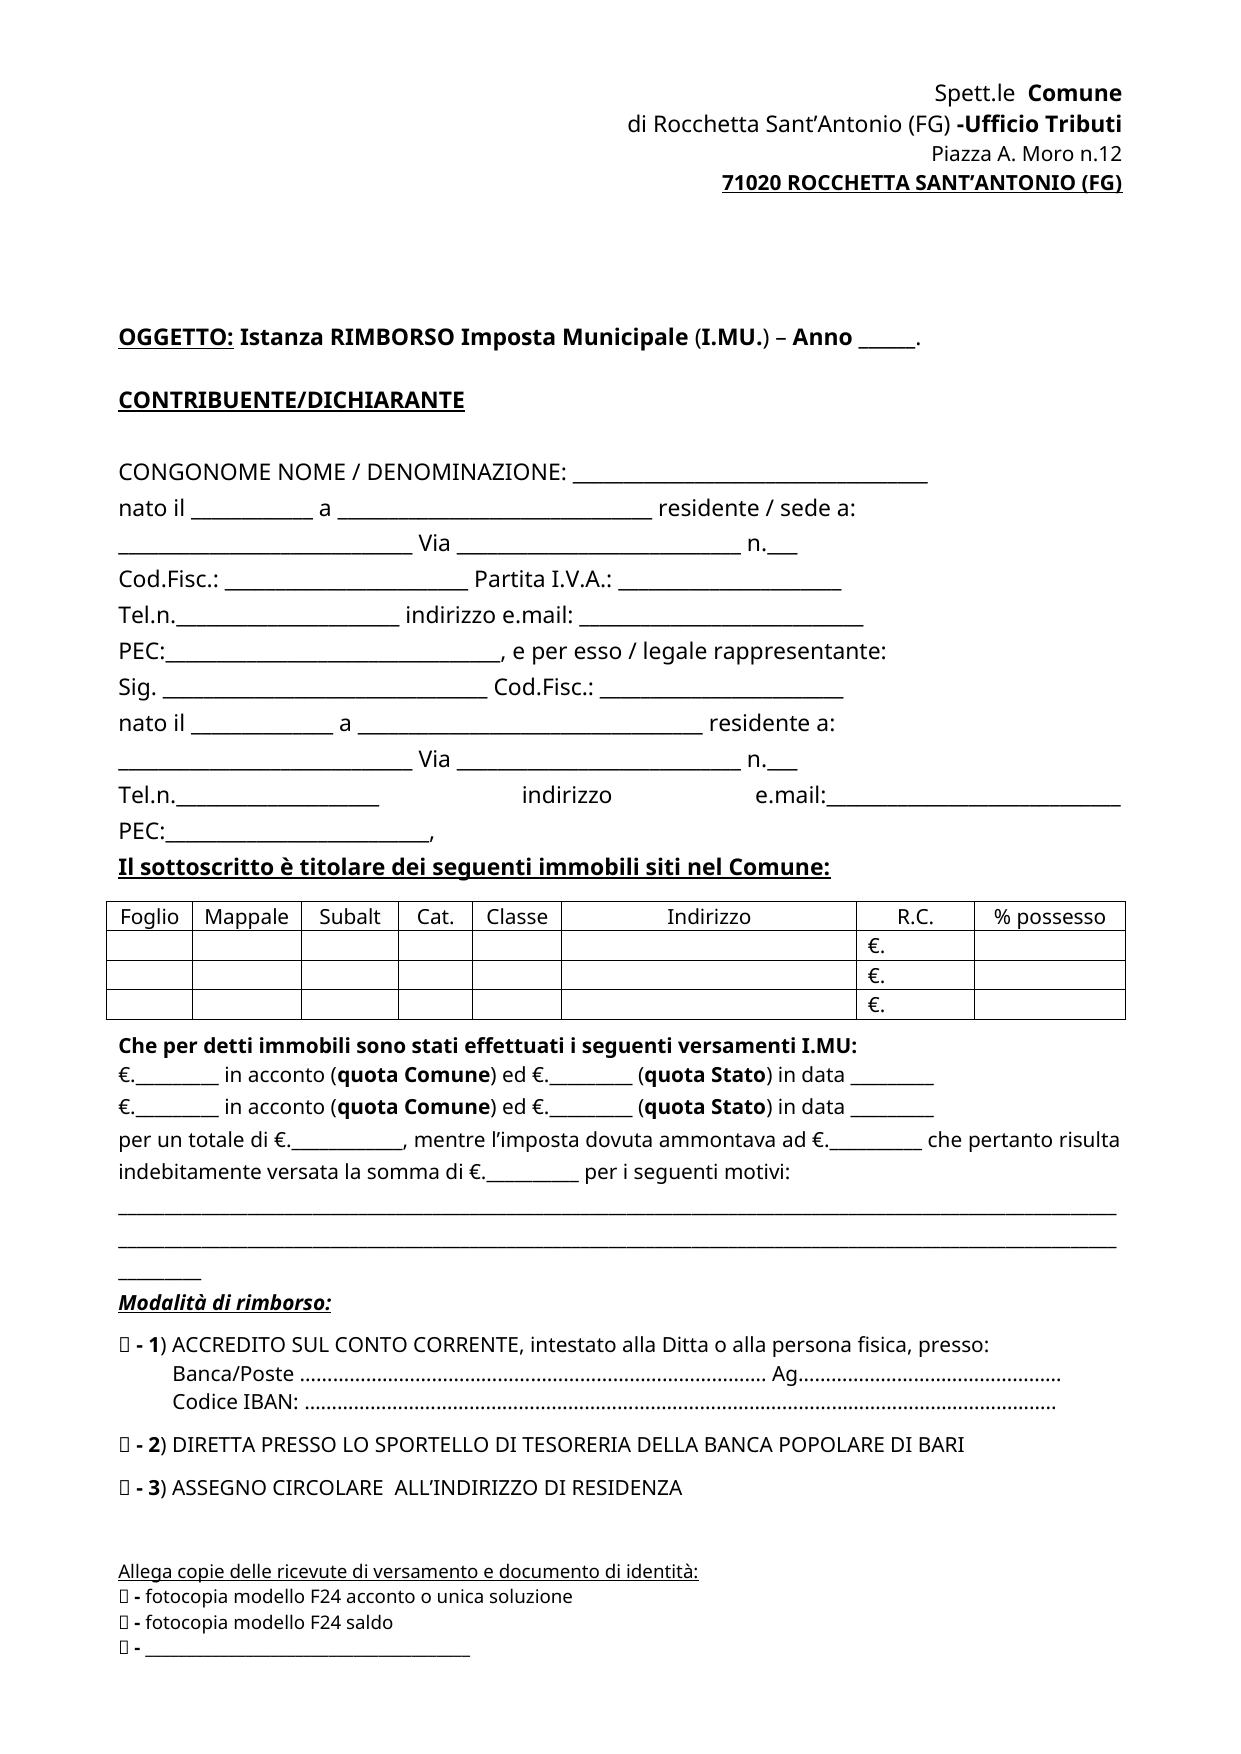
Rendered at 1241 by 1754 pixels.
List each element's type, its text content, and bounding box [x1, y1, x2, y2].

text Spett.le Comune [266, 77, 1122, 108]
table_cell [399, 961, 472, 989]
table_cell [302, 961, 398, 989]
text €._________ in acconto (quota Comune) ed €._________ (quota Stato) in data _________ [118, 1060, 1122, 1088]
text Cod.Fisc.: ________________________ Partita I.V.A.: ______________________ [118, 563, 1122, 594]
table_cell [473, 961, 561, 989]
table_header R.C. [857, 902, 974, 930]
text Tel.n.______________________ indirizzo e.mail: ____________________________ [118, 599, 1122, 631]
table_cell €. [857, 961, 974, 989]
table_cell [399, 931, 472, 960]
table_cell [302, 931, 398, 960]
text OGGETTO: Istanza RIMBORSO Imposta Municipale (I.MU.) – Anno ______. [118, 321, 1122, 352]
text Sig. ________________________________ Cod.Fisc.: ________________________ [118, 671, 1122, 702]
text Codice IBAN: ……………………………………………………………………………………………………………………….. [118, 1387, 1122, 1416]
text  - 2) DIRETTA PRESSO LO SPORTELLO DI TESORERIA DELLA BANCA POPOLARE DI BARI [118, 1430, 1122, 1458]
text  - _______________________________________ [118, 1634, 1122, 1660]
table_header Foglio [107, 902, 192, 930]
table_cell [562, 990, 856, 1019]
table_cell [975, 931, 1125, 960]
table_cell [975, 961, 1125, 989]
text per un totale di €.____________, mentre l’imposta dovuta ammontava ad €.__________ che pertanto risulta indebitamente versata la somma di €.__________ per i seguenti motivi: [118, 1125, 1122, 1186]
table_cell [975, 990, 1125, 1019]
table_cell [107, 990, 192, 1019]
table_cell [107, 931, 192, 960]
table_cell [193, 961, 301, 989]
text Che per detti immobili sono stati effettuati i seguenti versamenti I.MU: [118, 1031, 1122, 1060]
table_header Cat. [399, 902, 472, 930]
text Banca/Poste …………………………………………………………………………. Ag………………………………………… [118, 1359, 1122, 1387]
table_cell [107, 961, 192, 989]
table_cell [193, 931, 301, 960]
text  - 1) ACCREDITO SUL CONTO CORRENTE, intestato alla Ditta o alla persona fisica, presso: [118, 1331, 1122, 1359]
table_cell [562, 961, 856, 989]
text nato il ______________ a __________________________________ residente a: [118, 707, 1122, 738]
table_cell [302, 990, 398, 1019]
table_header % possesso [975, 902, 1125, 930]
text PEC:_________________________________, e per esso / legale rappresentante: [118, 635, 1122, 666]
table_header Classe [473, 902, 561, 930]
text _____________________________ Via ____________________________ n.___ [118, 743, 1122, 774]
text CONGONOME NOME / DENOMINAZIONE: ___________________________________ [118, 456, 1122, 487]
text _____________________________ Via ____________________________ n.___ [118, 527, 1122, 559]
text Modalità di rimborso: [118, 1288, 1122, 1316]
table_cell €. [857, 931, 974, 960]
table_cell [473, 931, 561, 960]
table_cell [562, 931, 856, 960]
text Piazza A. Moro n.12 [118, 139, 1122, 168]
table_header Mappale [193, 902, 301, 930]
table_cell [473, 990, 561, 1019]
text 71020 ROCCHETTA SANT’ANTONIO (FG) [118, 168, 1122, 196]
table_cell [399, 990, 472, 1019]
table_header Subalt [302, 902, 398, 930]
table_cell [193, 990, 301, 1019]
text Allega copie delle ricevute di versamento e documento di identità: [118, 1558, 1122, 1583]
table_cell €. [857, 990, 974, 1019]
text di Rocchetta Sant’Antonio (FG) -Ufficio Tributi [118, 108, 1122, 139]
text  - fotocopia modello F24 saldo [118, 1609, 1122, 1634]
text nato il ____________ a _______________________________ residente / sede a: [118, 491, 1122, 523]
text Tel.n.____________________ indirizzo e.mail:_____________________________ PEC:__________________________, [118, 779, 1122, 846]
table_header Indirizzo [562, 902, 856, 930]
text €._________ in acconto (quota Comune) ed €._________ (quota Stato) in data _________ [118, 1092, 1122, 1121]
text  - fotocopia modello F24 acconto o unica soluzione [118, 1583, 1122, 1609]
text Il sottoscritto è titolare dei seguenti immobili siti nel Comune: [118, 851, 1122, 882]
text CONTRIBUENTE/DICHIARANTE [118, 384, 1122, 415]
text  - 3) ASSEGNO CIRCOLARE ALL’INDIRIZZO DI RESIDENZA [118, 1473, 1122, 1501]
text _________________________________________________________________________________________________________________________________________________________________________________________________________________________________ [118, 1190, 1122, 1284]
